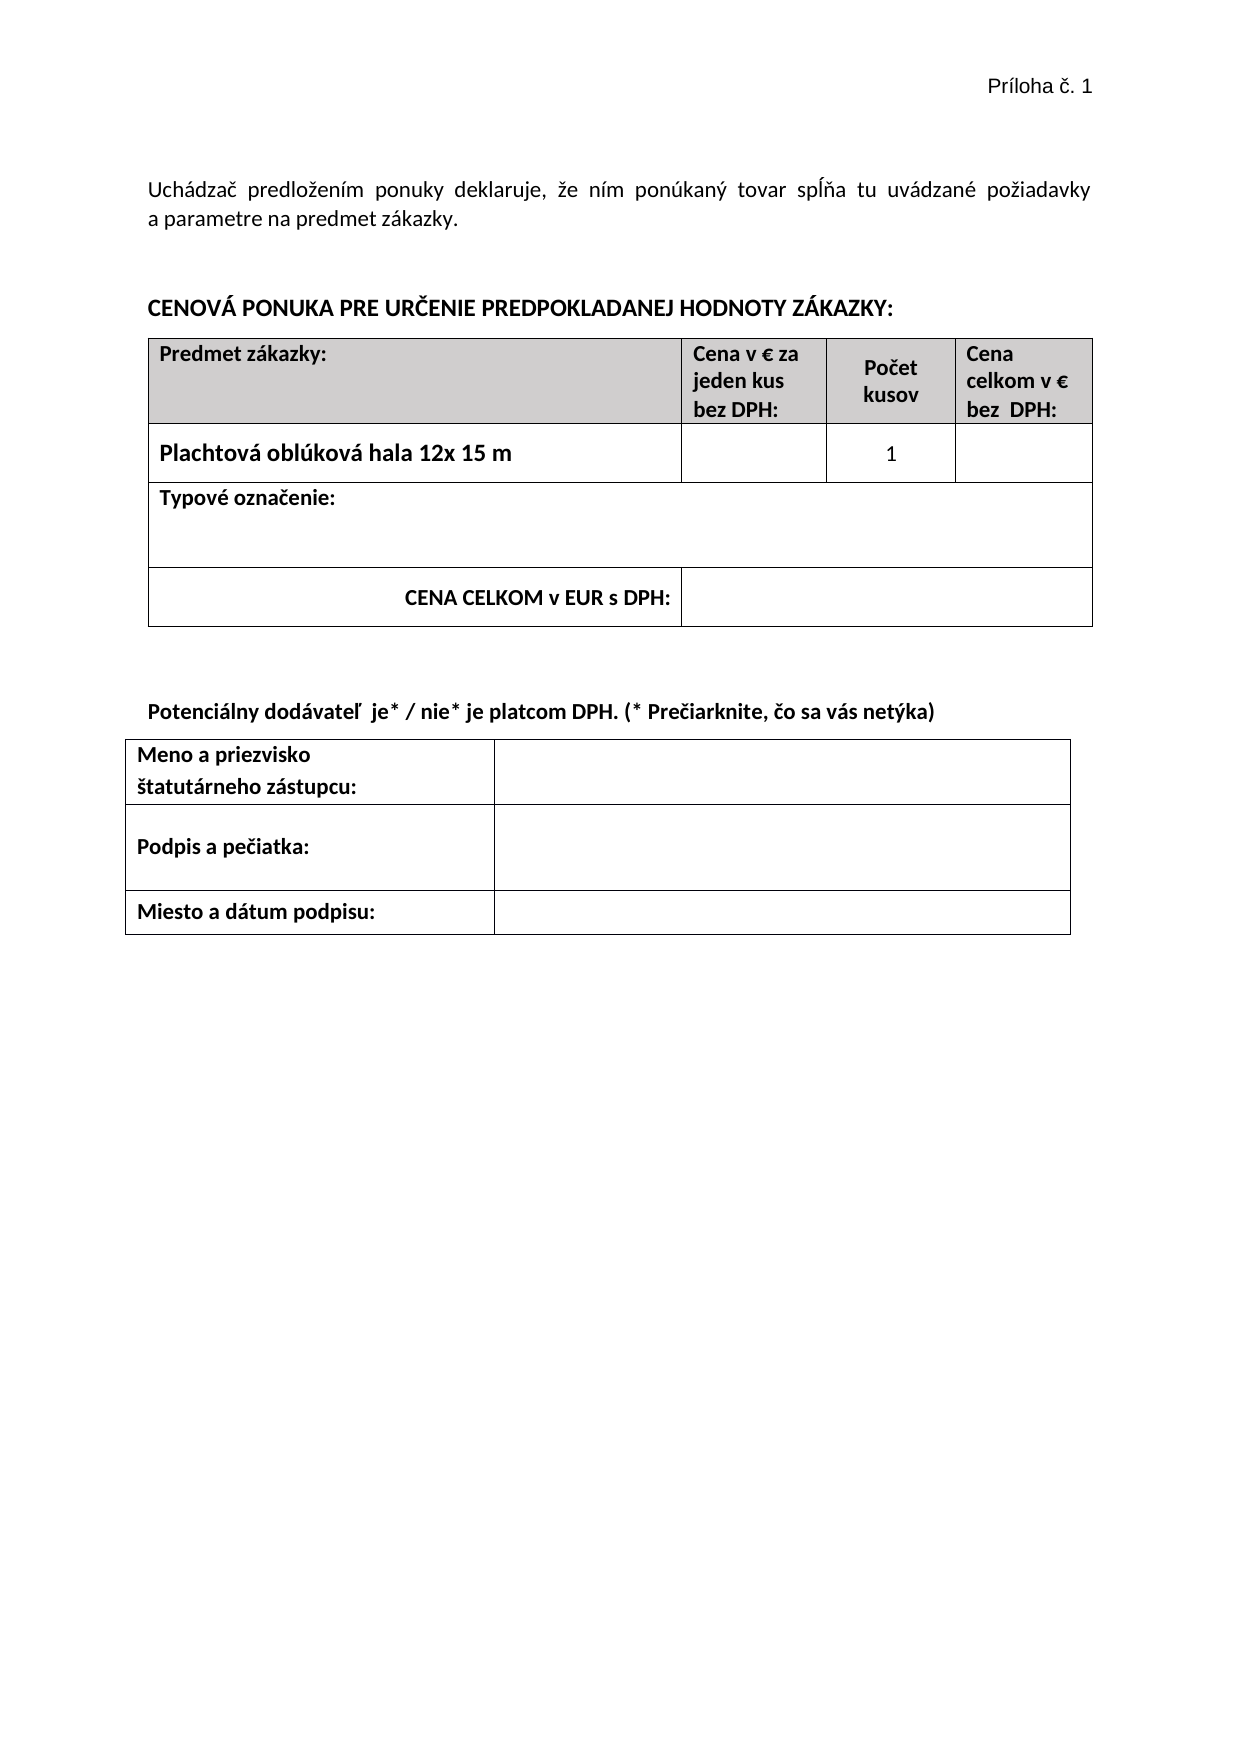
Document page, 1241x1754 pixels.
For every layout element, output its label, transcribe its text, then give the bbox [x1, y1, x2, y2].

table_cell Miesto a dátum podpisu: [126, 891, 494, 934]
table_header Predmet zákazky: [149, 339, 681, 423]
text Potenciálny dodávateľ je* / nie* je platcom DPH. (* Prečiarknite, čo sa vás netýka) [148, 697, 1093, 725]
table_header Počet kusov [827, 339, 955, 423]
table_header [495, 740, 1070, 804]
text CENOVÁ PONUKA PRE URČENIE PREDPOKLADANEJ HODNOTY ZÁKAZKY: [148, 292, 1093, 322]
table_header Cena v € za jeden kus bez DPH: [682, 339, 826, 423]
table_cell Podpis a pečiatka: [126, 805, 494, 890]
table_cell [495, 805, 1070, 890]
table_cell [956, 424, 1092, 482]
table_cell Typové označenie: [149, 483, 1092, 567]
table_cell Plachtová oblúková hala 12x 15 m [149, 424, 681, 482]
table_cell CENA CELKOM v EUR s DPH: [149, 568, 681, 626]
table_header Cena celkom v € bez DPH: [956, 339, 1092, 423]
text Uchádzač predložením ponuky deklaruje, že ním ponúkaný tovar spĺňa tu uvádzané požiadavky a parametre na predmet zákazky. [148, 176, 1093, 232]
table_cell 1 [827, 424, 955, 482]
table_cell [682, 568, 1092, 626]
table_cell [495, 891, 1070, 934]
table_header Meno a priezvisko štatutárneho zástupcu: [126, 740, 494, 804]
table_cell [682, 424, 826, 482]
